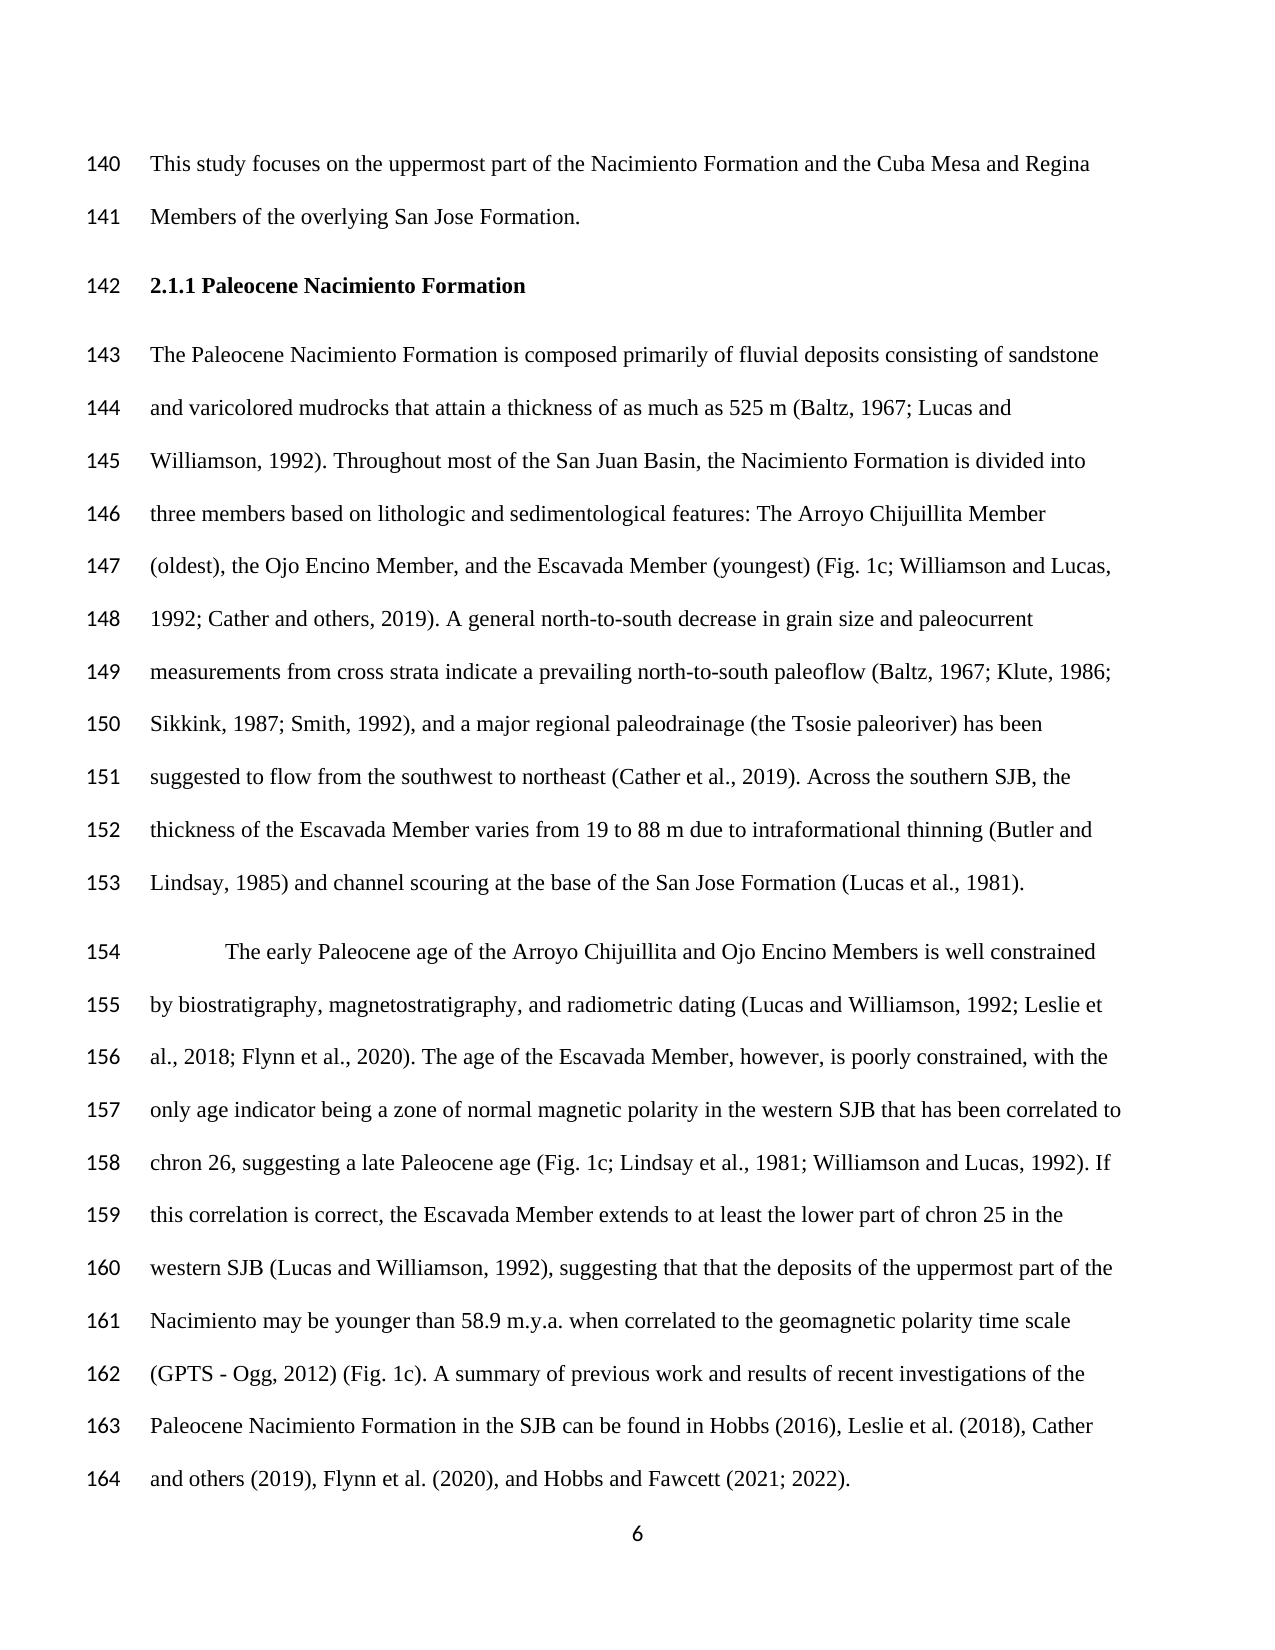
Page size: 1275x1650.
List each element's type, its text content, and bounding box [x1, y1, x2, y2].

text The early Paleocene age of the Arroyo Chijuillita and Ojo Encino Members is well constrained by biostratigraphy, magnetostratigraphy, and radiometric dating (Lucas and Williamson, 1992; Leslie et al., 2018; Flynn et al., 2020). The age of the Escavada Member, however, is poorly constrained, with the only age indicator being a zone of normal magnetic polarity in the western SJB that has been correlated to chron 26, suggesting a late Paleocene age (Fig. 1c; Lindsay et al., 1981; Williamson and Lucas, 1992). If this correlation is correct, the Escavada Member extends to at least the lower part of chron 25 in the western SJB (Lucas and Williamson, 1992), suggesting that that the deposits of the uppermost part of the Nacimiento may be younger than 58.9 m.y.a. when correlated to the geomagnetic polarity time scale (GPTS - Ogg, 2012) (Fig. 1c). A summary of previous work and results of recent investigations of the Paleocene Nacimiento Formation in the SJB can be found in Hobbs (2016), Leslie et al. (2018), Cather and others (2019), Flynn et al. (2020), and Hobbs and Fawcett (2021; 2022). [150, 938, 1125, 1491]
text The Paleocene Nacimiento Formation is composed primarily of fluvial deposits consisting of sandstone and varicolored mudrocks that attain a thickness of as much as 525 m (Baltz, 1967; Lucas and Williamson, 1992). Throughout most of the San Juan Basin, the Nacimiento Formation is divided into three members based on lithologic and sedimentological features: The Arroyo Chijuillita Member (oldest), the Ojo Encino Member, and the Escavada Member (youngest) (Fig. 1c; Williamson and Lucas, 1992; Cather and others, 2019). A general north-to-south decrease in grain size and paleocurrent measurements from cross strata indicate a prevailing north-to-south paleoflow (Baltz, 1967; Klute, 1986; Sikkink, 1987; Smith, 1992), and a major regional paleodrainage (the Tsosie paleoriver) has been suggested to flow from the southwest to northeast (Cather et al., 2019). Across the southern SJB, the thickness of the Escavada Member varies from 19 to 88 m due to intraformational thinning (Butler and Lindsay, 1985) and channel scouring at the base of the San Jose Formation (Lucas et al., 1981). [150, 341, 1125, 895]
text 2.1.1 Paleocene Nacimiento Formation [150, 272, 1125, 298]
text This study focuses on the uppermost part of the Nacimiento Formation and the Cuba Mesa and Regina Members of the overlying San Jose Formation. [150, 150, 1125, 229]
